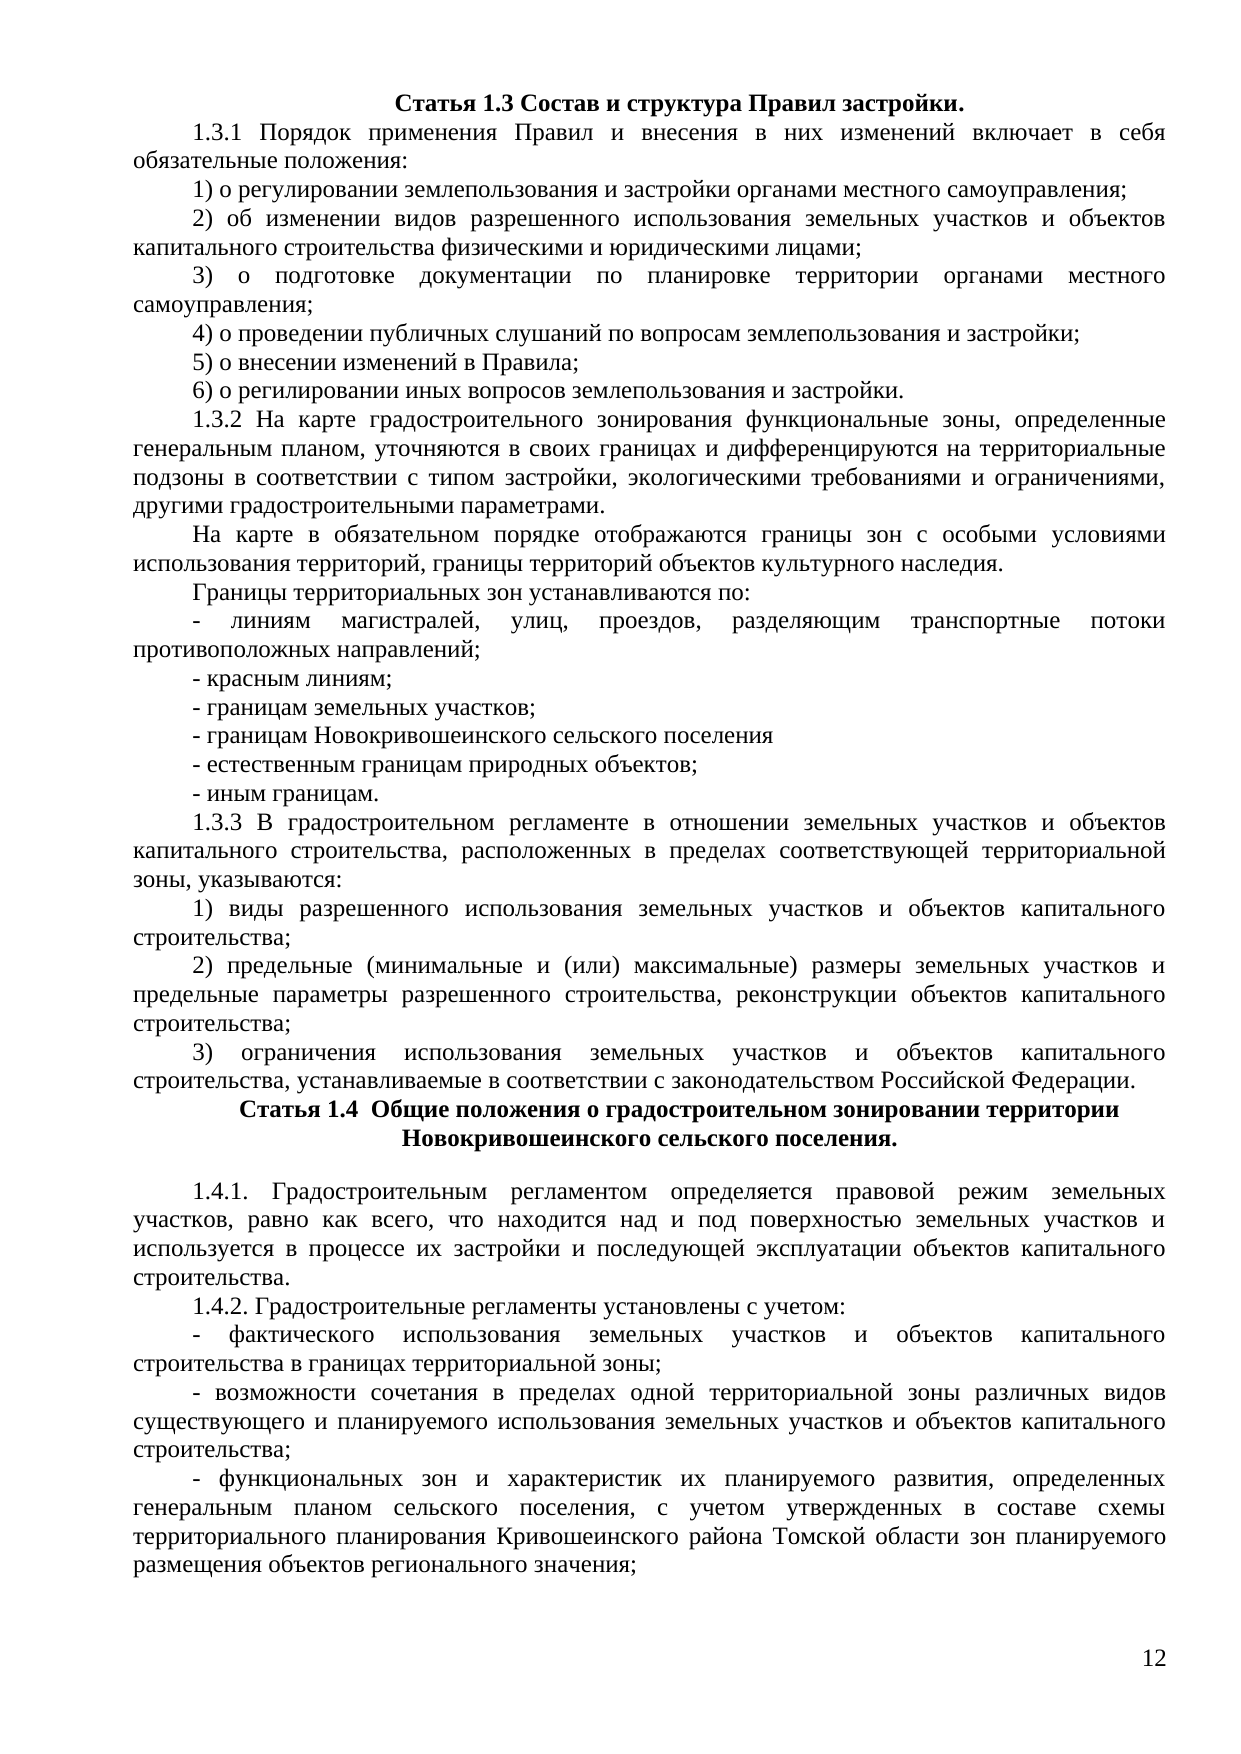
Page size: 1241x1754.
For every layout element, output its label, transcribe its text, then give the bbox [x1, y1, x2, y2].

text - фактического использования земельных участков и объектов капитального строительства в границах территориальной зоны; [133, 1319, 1167, 1377]
text 5) о внесении изменений в Правила; [133, 347, 1167, 376]
text 1.3.1 Порядок применения Правил и внесения в них изменений включает в себя обязательные положения: [133, 117, 1167, 174]
text 1.3.2 На карте градостроительного зонирования функциональные зоны, определенные генеральным планом, уточняются в своих границах и дифференцируются на территориальные подзоны в соответствии с типом застройки, экологическими требованиями и ограничениями, другими градостроительными параметрами. [133, 404, 1167, 519]
text На карте в обязательном порядке отображаются границы зон с особыми условиями использования территорий, границы территорий объектов культурного наследия. [133, 519, 1167, 577]
text 2) предельные (минимальные и (или) максимальные) размеры земельных участков и предельные параметры разрешенного строительства, реконструкции объектов капитального строительства; [133, 951, 1167, 1037]
text Границы территориальных зон устанавливаются по: [133, 577, 1167, 606]
text 3) о подготовке документации по планировке территории органами местного самоуправления; [133, 261, 1167, 318]
text - границам Новокривошеинского сельского поселения [133, 721, 1167, 749]
text - возможности сочетания в пределах одной территориальной зоны различных видов существующего и планируемого использования земельных участков и объектов капитального строительства; [133, 1377, 1167, 1463]
text 1) виды разрешенного использования земельных участков и объектов капитального строительства; [133, 893, 1167, 951]
text - красным линиям; [133, 663, 1167, 692]
text 1) о регулировании землепользования и застройки органами местного самоуправления; [133, 174, 1167, 203]
subtitle Статья 1.3 Состав и структура Правил застройки. [133, 88, 1167, 117]
text 6) о регилировании иных вопросов землепользования и застройки. [133, 376, 1167, 404]
subtitle Статья 1.4 Общие положения о градостроительном зонировании территории Новокривошеинского сельского поселения. [133, 1094, 1167, 1152]
text 1.4.2. Градостроительные регламенты установлены с учетом: [133, 1291, 1167, 1319]
text 3) ограничения использования земельных участков и объектов капитального строительства, устанавливаемые в соответствии с законодательством Российской Федерации. [133, 1037, 1167, 1094]
text - иным границам. [133, 778, 1167, 807]
text 1.3.3 В градостроительном регламенте в отношении земельных участков и объектов капитального строительства, расположенных в пределах соответствующей территориальной зоны, указываются: [133, 807, 1167, 893]
text 1.4.1. Градостроительным регламентом определяется правовой режим земельных участков, равно как всего, что находится над и под поверхностью земельных участков и используется в процессе их застройки и последующей эксплуатации объектов капитального строительства. [133, 1176, 1167, 1291]
text 4) о проведении публичных слушаний по вопросам землепользования и застройки; [133, 318, 1167, 347]
text - естественным границам природных объектов; [133, 749, 1167, 778]
text 2) об изменении видов разрешенного использования земельных участков и объектов капитального строительства физическими и юридическими лицами; [133, 203, 1167, 261]
text - границам земельных участков; [133, 692, 1167, 721]
text - линиям магистралей, улиц, проездов, разделяющим транспортные потоки противоположных направлений; [133, 606, 1167, 663]
text - функциональных зон и характеристик их планируемого развития, определенных генеральным планом сельского поселения, с учетом утвержденных в составе схемы территориального планирования Кривошеинского района Томской области зон планируемого размещения объектов регионального значения; [133, 1463, 1167, 1578]
